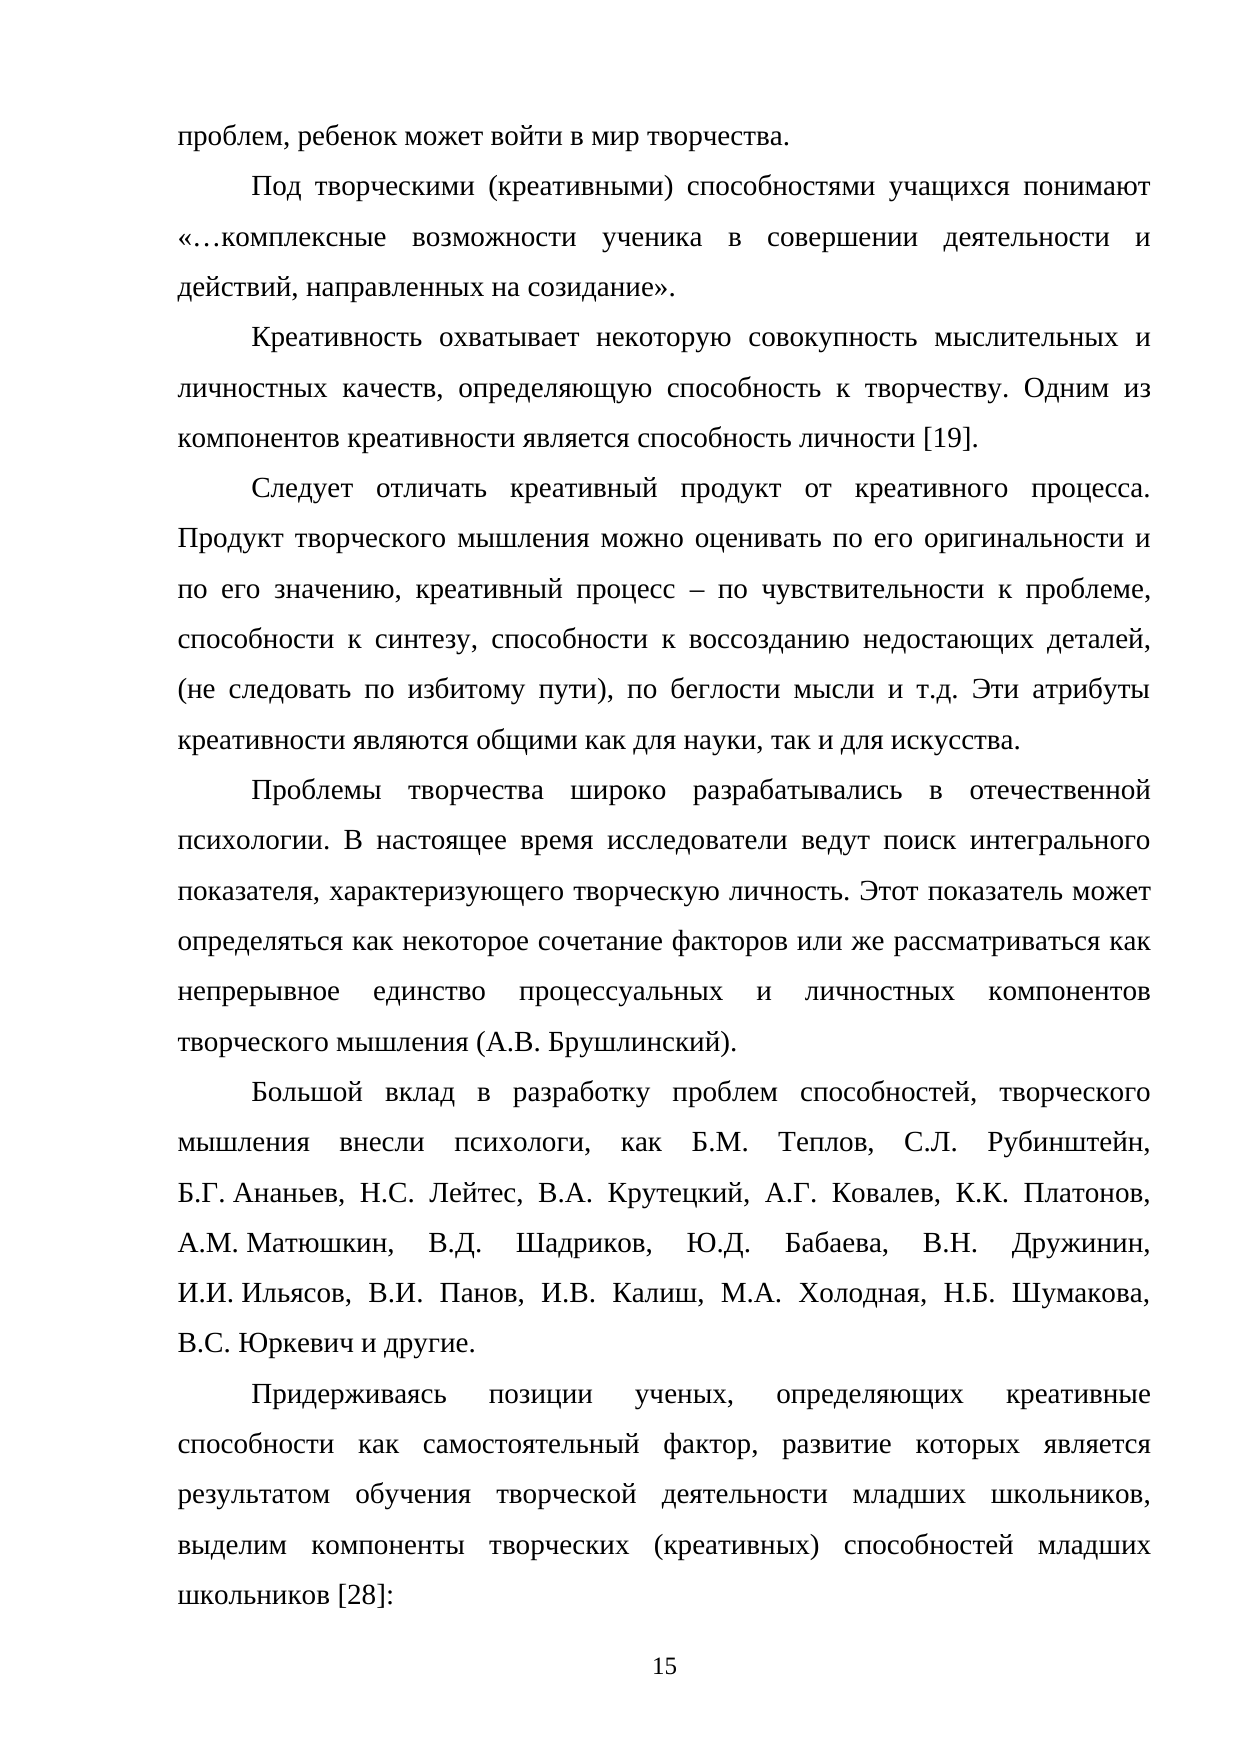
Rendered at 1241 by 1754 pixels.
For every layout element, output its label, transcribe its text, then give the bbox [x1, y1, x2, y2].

text Креативность охватывает некоторую совокупность мыслительных и личностных качеств, определяющую способность к творчеству. Одним из компонентов креативности является способность личности [19]. [177, 319, 1152, 453]
text Под творческими (креативными) способностями учащихся понимают «…комплексные возможности ученика в совершении деятельности и действий, направленных на созидание». [177, 168, 1152, 303]
text Придерживаясь позиции ученых, определяющих креативные способности как самостоятельный фактор, развитие которых является результатом обучения творческой деятельности младших школьников, выделим компоненты творческих (креативных) способностей младших школьников [28]: [177, 1376, 1152, 1611]
text Большой вклад в разработку проблем способностей, творческого мышления внесли психологи, как Б.М. Теплов, С.Л. Рубинштейн, Б.Г. Ананьев, Н.С. Лейтес, В.А. Крутецкий, А.Г. Ковалев, К.К. Платонов, А.М. Матюшкин, В.Д. Шадриков, Ю.Д. Бабаева, В.Н. Дружинин, И.И. Ильясов, В.И. Панов, И.В. Калиш, М.А. Холодная, Н.Б. Шумакова, В.С. Юркевич и другие. [177, 1074, 1152, 1359]
text Следует отличать креативный продукт от креативного процесса. Продукт творческого мышления можно оценивать по его оригинальности и по его значению, креативный процесс – по чувствительности к проблеме, способности к синтезу, способности к воссозданию недостающих деталей, (не следовать по избитому пути), по беглости мысли и т.д. Эти атрибуты креативности являются общими как для науки, так и для искусства. [177, 470, 1152, 755]
text Проблемы творчества широко разрабатывались в отечественной психологии. В настоящее время исследователи ведут поиск интегрального показателя, характеризующего творческую личность. Этот показатель может определяться как некоторое сочетание факторов или же рассматриваться как непрерывное единство процессуальных и личностных компонентов творческого мышления (А.В. Брушлинский). [177, 772, 1152, 1057]
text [177, 118, 1152, 152]
